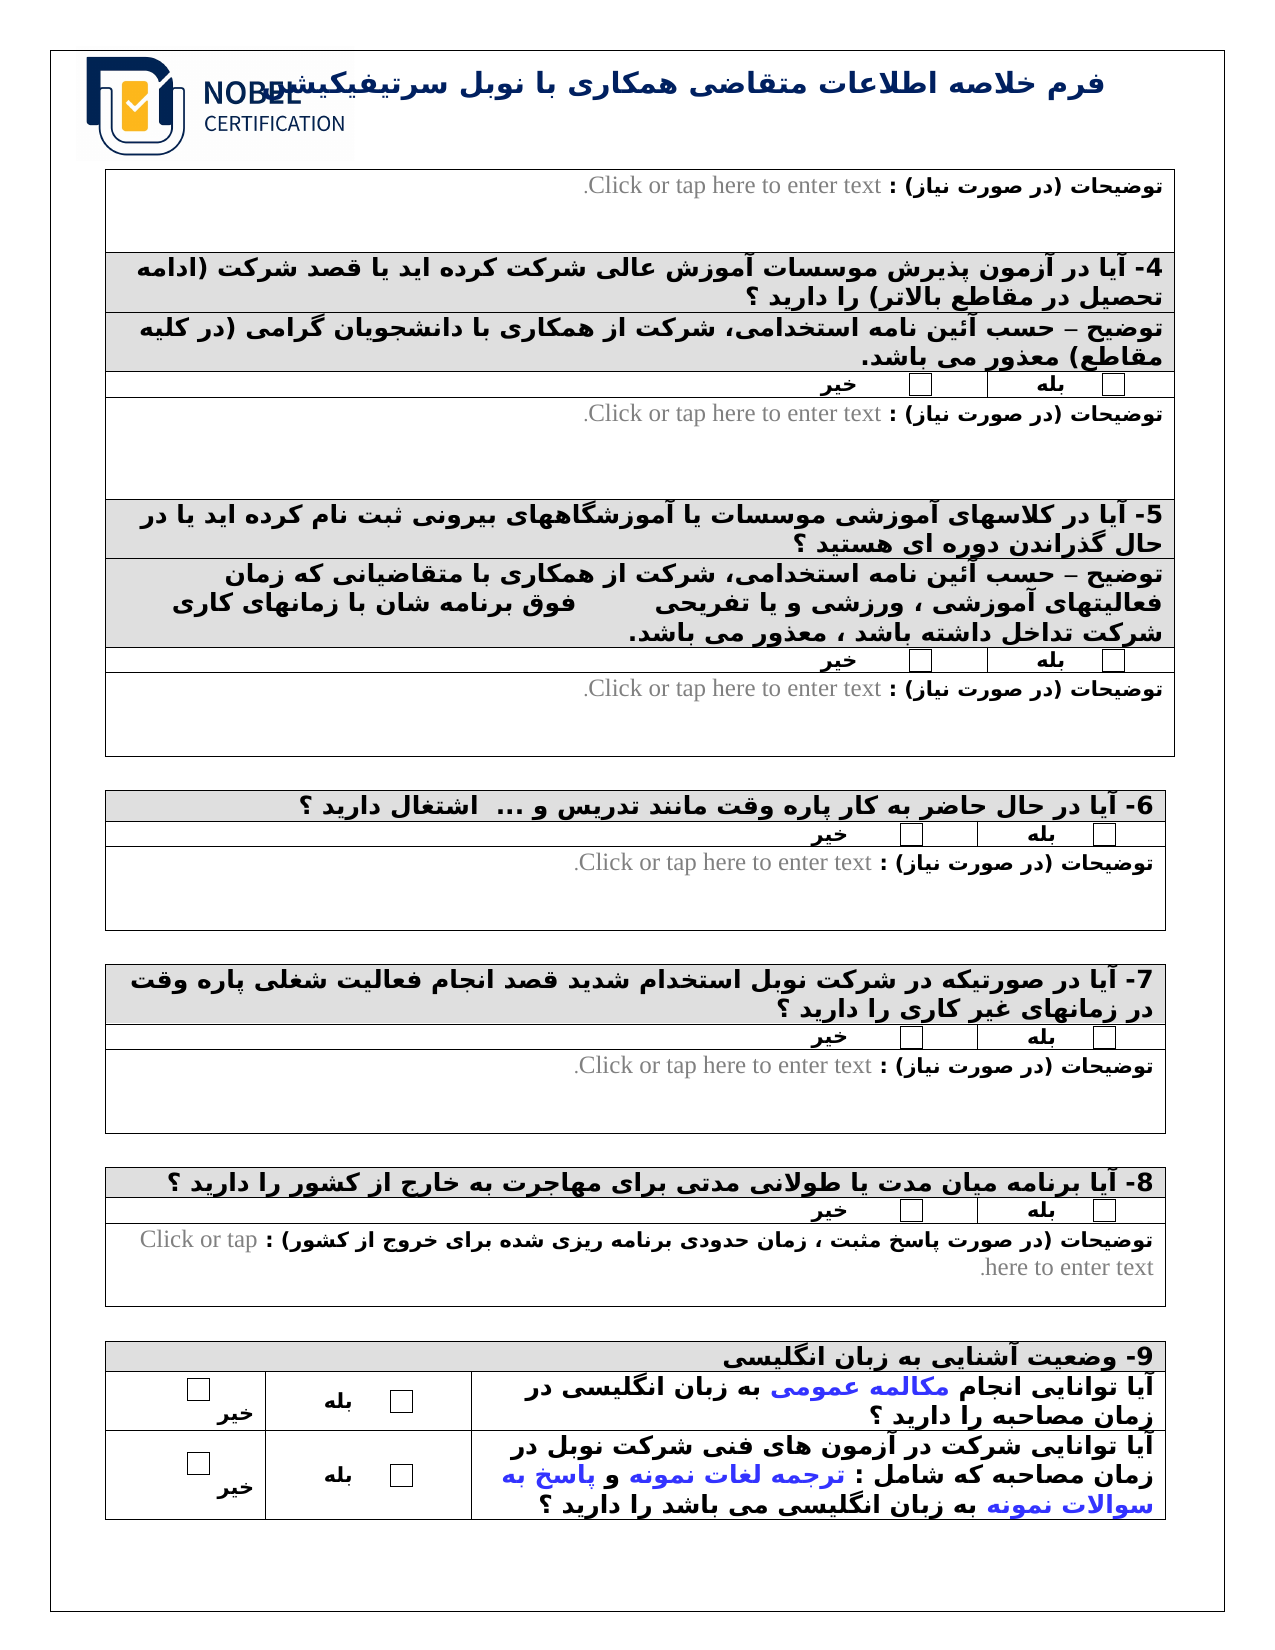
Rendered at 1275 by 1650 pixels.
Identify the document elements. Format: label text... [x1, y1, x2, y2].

table_cell خیر [106, 822, 977, 846]
table_cell توضیح – حسب آئین نامه استخدامی، شرکت از همکاری با متقاضیانی که زمان فعالیتهای آموزشی ، ورزشی و یا تفریحی فوق برنامه شان با زمانهای کاری شرکت تداخل داشته باشد ، معذور می باشد. [106, 559, 1174, 647]
table_cell بله [988, 648, 1174, 672]
table_cell خیر [106, 1198, 977, 1223]
table_header 8- آیا برنامه میان مدت یا طولانی مدتی برای مهاجرت به خارج از کشور را دارید ؟ [106, 1168, 1165, 1197]
table_cell توضیحات (در صورت پاسخ مثبت ، زمان حدودی برنامه ریزی شده برای خروج از کشور) : [106, 1224, 1165, 1306]
table_cell بله [266, 1431, 471, 1519]
table_cell توضیحات (در صورت نیاز) : [106, 847, 1165, 929]
table_cell بله [266, 1372, 471, 1430]
table_cell توضیحات (در صورت نیاز) : [106, 398, 1174, 499]
table_header 9- وضعیت آشنایی به زبان انگلیسی [106, 1342, 1165, 1371]
table_header 6- آیا در حال حاضر به کار پاره وقت مانند تدریس و ... اشتغال دارید ؟ [106, 791, 1165, 821]
table_cell بله [978, 1025, 1165, 1049]
table_cell بله [978, 1198, 1165, 1223]
table_header 7- آیا در صورتیکه در شرکت نوبل استخدام شدید قصد انجام فعالیت شغلی پاره وقت در زمانهای غیر کاری را دارید ؟ [106, 965, 1165, 1023]
table_cell 5- آیا در کلاسهای آموزشی موسسات یا آموزشگاههای بیرونی ثبت نام کرده اید یا در حال گذراندن دوره ای هستید ؟ [106, 500, 1174, 558]
table_cell توضیح – حسب آئین نامه استخدامی، شرکت از همکاری با دانشجویان گرامی (در کلیه مقاطع) معذور می باشد. [106, 313, 1174, 371]
table_cell بله [988, 372, 1174, 397]
table_cell خیر [106, 1431, 265, 1519]
table_cell توضیحات (در صورت نیاز) : [106, 170, 1174, 252]
picture [75, 46, 355, 50]
table_cell خیر [106, 1025, 977, 1049]
table_cell خیر [106, 372, 987, 397]
table_cell آیا توانایی شرکت در آزمون های فنی شرکت نوبل در زمان مصاحبه که شامل : ترجمه لغات نمونه و پاسخ به سوالات نمونه به زبان انگلیسی می باشد را دارید ؟ [472, 1431, 1165, 1519]
table_cell توضیحات (در صورت نیاز) : [106, 673, 1174, 756]
table_cell 4- آیا در آزمون پذیرش موسسات آموزش عالی شرکت کرده اید یا قصد شرکت (ادامه تحصیل در مقاطع بالاتر) را دارید ؟ [106, 253, 1174, 312]
table_cell خیر [106, 1372, 265, 1430]
table_cell بله [978, 822, 1165, 846]
picture [75, 51, 355, 161]
table_cell خیر [106, 648, 987, 672]
table_cell آیا توانایی انجام مکالمه عمومی به زبان انگلیسی در زمان مصاحبه را دارید ؟ [472, 1372, 1165, 1430]
table_cell توضیحات (در صورت نیاز) : [106, 1050, 1165, 1132]
